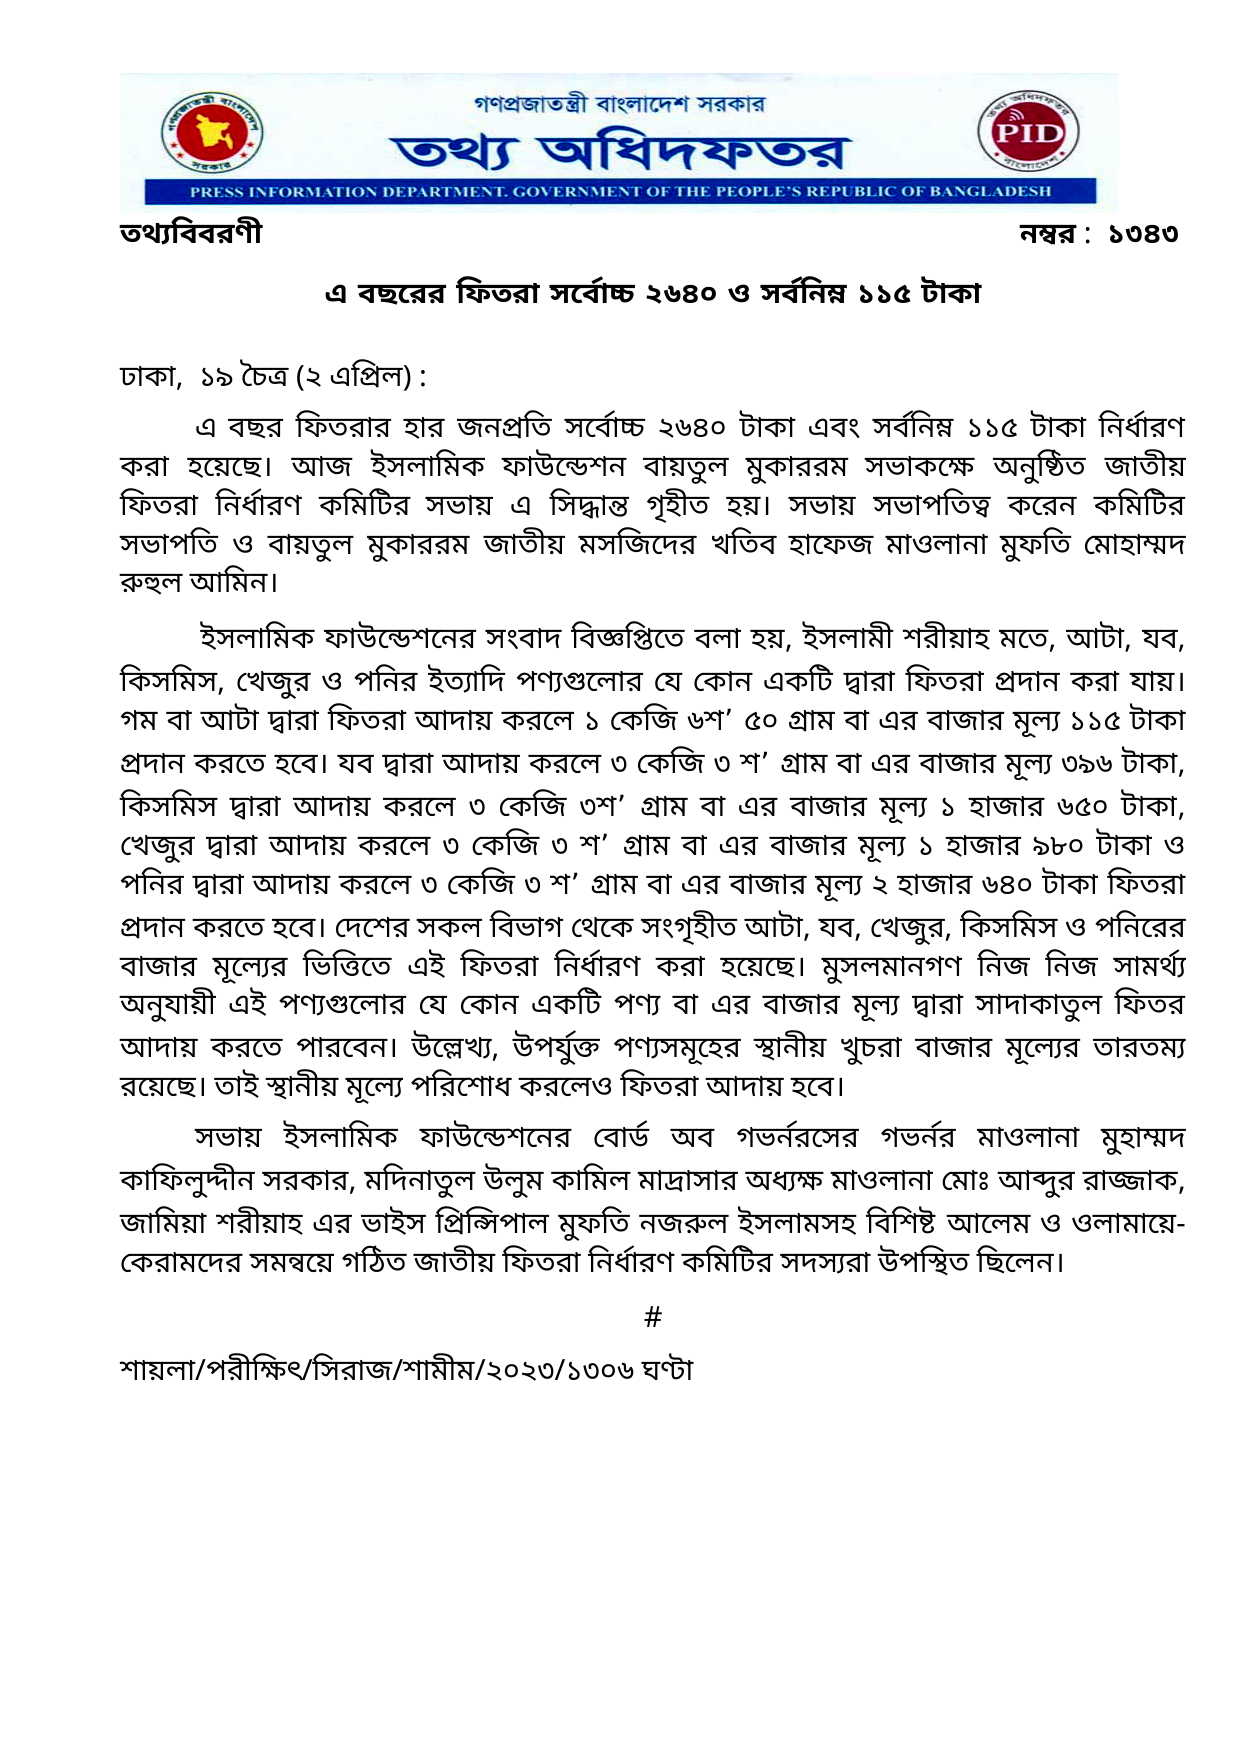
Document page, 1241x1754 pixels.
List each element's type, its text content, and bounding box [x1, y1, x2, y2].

text এ বছর ফিতরার হার জনপ্রতি সর্বোচ্চ ২৬৪০ টাকা এবং সর্বনিম্ন ১১৫ টাকা নির্ধারণ করা হয়েছে। আজ ইসলামিক ফাউন্ডেশন বায়তুল মুকাররম সভাকক্ষে অনুষ্ঠিত জাতীয় ফিতরা নির্ধারণ কমিটির সভায় এ সিদ্ধান্ত গৃহীত হয়। সভায় সভাপতিত্ব করেন কমিটির সভাপতি ও বায়তুল মুকাররম জাতীয় মসজিদের খতিব হাফেজ মাওলানা মুফতি মোহাম্মদ রুহুল আমিন। [120, 411, 1186, 605]
text ইসলামিক ফাউন্ডেশনের সংবাদ বিজ্ঞপ্তিতে বলা হয়, ইসলামী শরীয়াহ মতে, আটা, যব, কিসমিস, খেজুর ও পনির ইত্যাদি পণ্যগুলোর যে কোন একটি দ্বারা ফিতরা প্রদান করা যায়। গম বা আটা দ্বারা ফিতরা আদায় করলে ১ কেজি ৬শ’ ৫০ গ্রাম বা এর বাজার মূল্য ১১৫ টাকা প্রদান করতে হবে। যব দ্বারা আদায় করলে ৩ কেজি ৩ শ’ গ্রাম বা এর বাজার মূল্য ৩৯৬ টাকা, কিসমিস দ্বারা আদায় করলে ৩ কেজি ৩শ’ গ্রাম বা এর বাজার মূল্য ১ হাজার ৬৫০ টাকা, খেজুর দ্বারা আদায় করলে ৩ কেজি ৩ শ’ গ্রাম বা এর বাজার মূল্য ১ হাজার ৯৮০ টাকা ও পনির দ্বারা আদায় করলে ৩ কেজি ৩ শ’ গ্রাম বা এর বাজার মূল্য ২ হাজার ৬৪০ টাকা ফিতরা প্রদান করতে হবে। দেশের সকল বিভাগ থেকে সংগৃহীত আটা, যব, খেজুর, কিসমিস ও পনিরের বাজার মূল্যের ভিত্তিতে এই ফিতরা নির্ধারণ করা হয়েছে। মুসলমানগণ নিজ নিজ সামর্থ্য অনুযায়ী এই পণ্যগুলোর যে কোন একটি পণ্য বা এর বাজার মূল্য দ্বারা সাদাকাতুল ফিতর আদায় করতে পারবেন। উল্লেখ্য, উপর্যুক্ত পণ্যসমূহের স্থানীয় খুচরা বাজার মূল্যের তারতম্য রয়েছে। তাই স্থানীয় মূল্যে পরিশোধ করলেও ফিতরা আদায় হবে। [120, 617, 1186, 1108]
text শায়লা/পরীক্ষিৎ/সিরাজ/শামীম/২০২৩/১৩০৬ ঘণ্টা [120, 1349, 1186, 1392]
text ঢাকা, ১৯ চৈত্র (২ এপ্রিল) : [120, 355, 1209, 398]
text তথ্যবিবরণী নম্বর : ১৩৪৩ [120, 212, 1186, 255]
text সভায় ইসলামিক ফাউন্ডেশনের বোর্ড অব গভর্নরসের গভর্নর মাওলানা মুহাম্মদ কাফিলুদ্দীন সরকার, মদিনাতুল উলুম কামিল মাদ্রাসার অধ্যক্ষ মাওলানা মোঃ আব্দুর রাজ্জাক, জামিয়া শরীয়াহ এর ভাইস প্রিন্সিপাল মুফতি নজরুল ইসলামসহ বিশিষ্ট আলেম ও ওলামায়ে-কেরামদের সমন্বয়ে গঠিত জাতীয় ফিতরা নির্ধারণ কমিটির সদস্যরা উপস্থিত ছিলেন। [120, 1121, 1186, 1284]
text এ বছরের ফিতরা সর্বোচ্চ ২৬৪০ ও সর্বনিম্ন ১১৫ টাকা [120, 277, 1186, 315]
text # [120, 1297, 1186, 1336]
